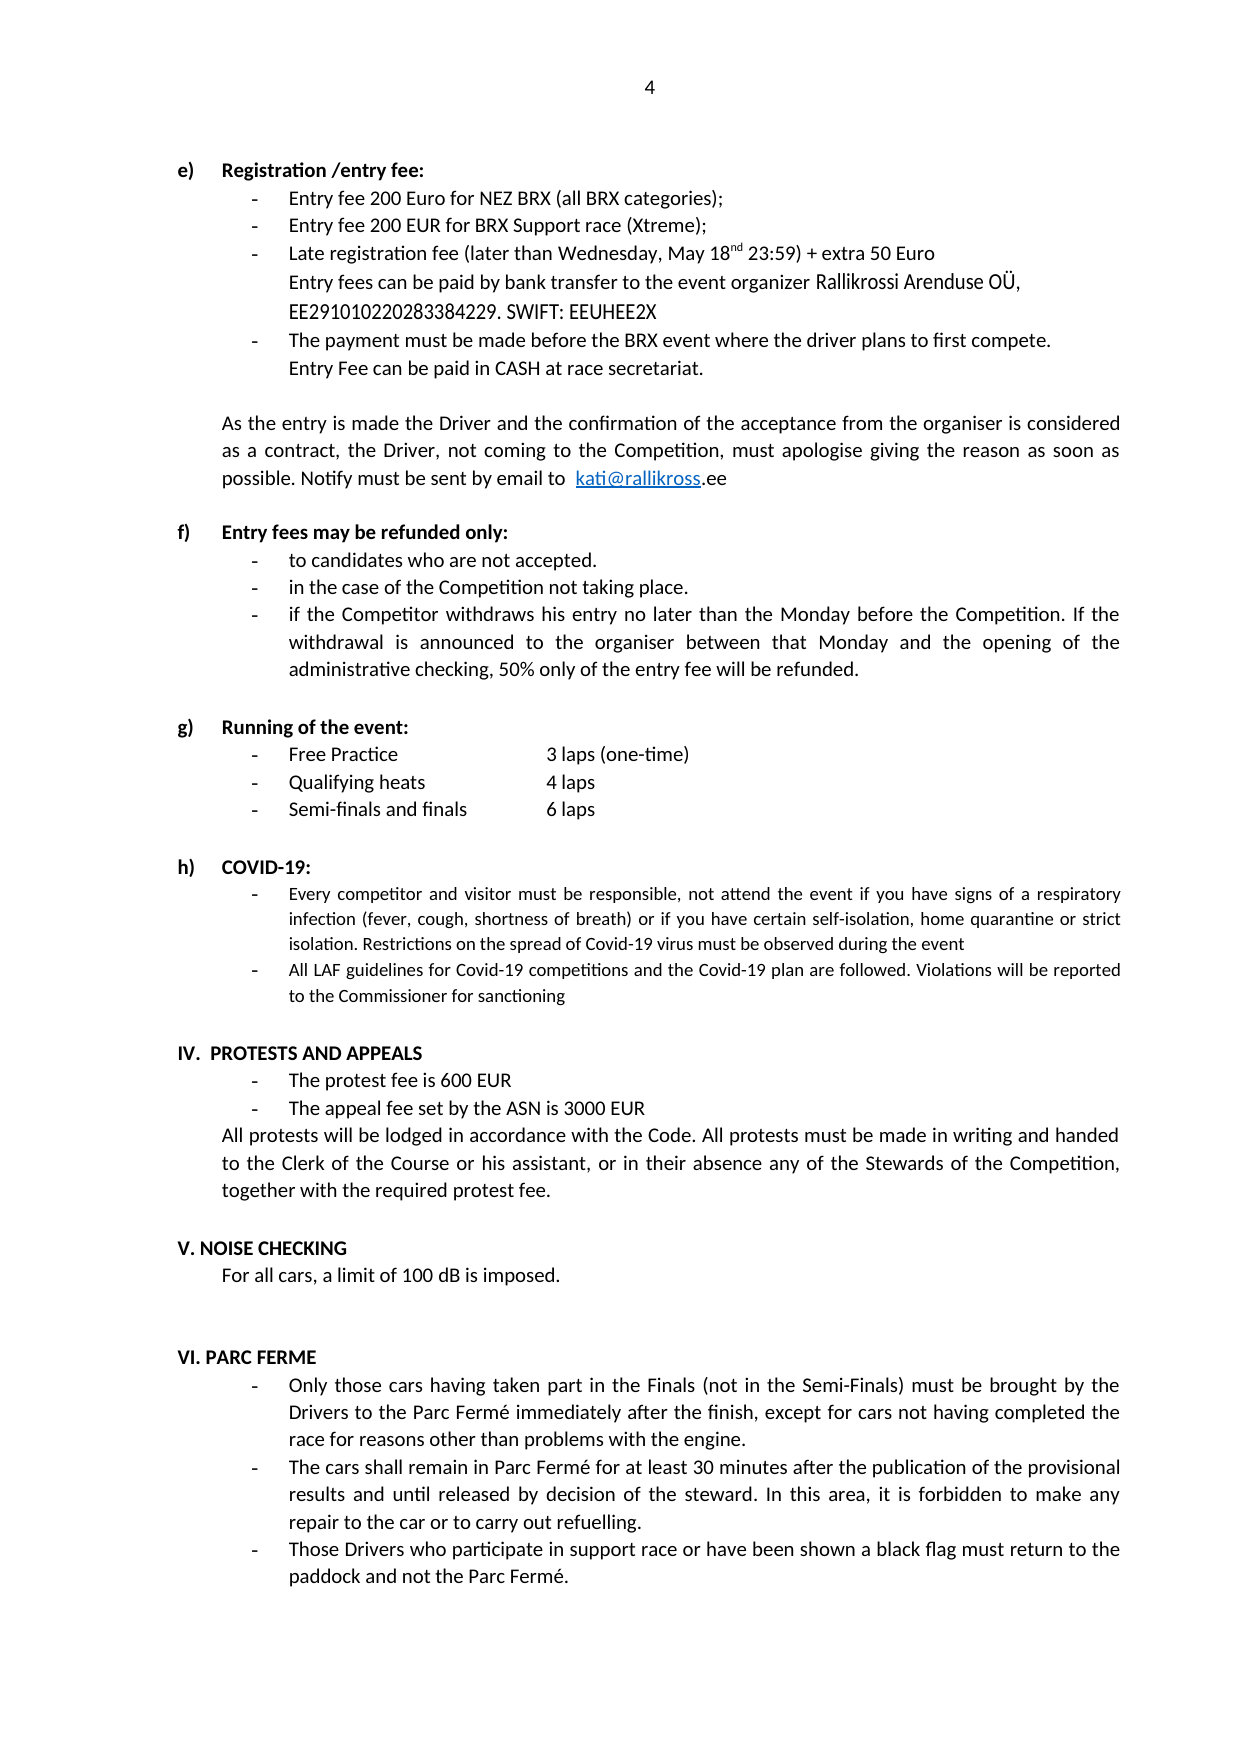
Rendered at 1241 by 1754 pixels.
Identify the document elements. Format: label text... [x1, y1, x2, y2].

list For all cars, a limit of 100 dB is imposed. [222, 1262, 1122, 1288]
list Only those cars having taken part in the Finals (not in the Semi-Finals) must be brought by the Drivers to the Parc Fermé immediately after the finish, except for cars not having completed the race for reasons other than problems with the engine. [251, 1372, 1122, 1452]
list Every competitor and visitor must be responsible, not attend the event if you have signs of a respiratory infection (fever, cough, shortness of breath) or if you have certain self-isolation, home quarantine or strict isolation. Restrictions on the spread of Covid-19 virus must be observed during the event [251, 881, 1122, 955]
list Semi-finals and finals 6 laps [251, 796, 1122, 822]
list Running of the event: [177, 714, 1122, 739]
list in the case of the Competition not taking place. [251, 574, 1122, 600]
list if the Competitor withdraws his entry no later than the Monday before the Competition. If the withdrawal is announced to the organiser between that Monday and the opening of the administrative checking, 50% only of the entry fee will be refunded. [251, 602, 1122, 682]
list All LAF guidelines for Covid-19 competitions and the Covid-19 plan are followed. Violations will be reported to the Commissioner for sanctioning [251, 957, 1122, 1008]
list Late registration fee (later than Wednesday, May 18nd 23:59) + extra 50 Euro Entry fees can be paid by bank transfer to the event organizer Rallikrossi Arenduse OÜ, EE291010220283384229. SWIFT: EEUHEE2X [251, 240, 1122, 326]
list As the entry is made the Driver and the confirmation of the acceptance from the organiser is considered as a contract, the Driver, not coming to the Competition, must apologise giving the reason as soon as possible. Notify must be sent by email to kati@rallikross.ee [222, 410, 1122, 490]
list IV. PROTESTS AND APPEALS [177, 1040, 1122, 1066]
list The payment must be made before the BRX event where the driver plans to first compete. [251, 328, 1122, 353]
list COVID-19: [177, 854, 1122, 879]
list Entry fee 200 Euro for NEZ BRX (all BRX categories); [251, 185, 1122, 210]
list The protest fee is 600 EUR [251, 1068, 1122, 1093]
list The cars shall remain in Parc Fermé for at least 30 minutes after the publication of the provisional results and until released by decision of the steward. In this area, it is forbidden to make any repair to the car or to carry out refuelling. [251, 1454, 1122, 1534]
list Those Drivers who participate in support race or have been shown a black flag must return to the paddock and not the Parc Fermé. [251, 1536, 1122, 1589]
list VI. PARC FERME [177, 1344, 1122, 1370]
list Free Practice 3 laps (one-time) [251, 741, 1122, 767]
list V. NOISE CHECKING [177, 1235, 1122, 1260]
list Qualifying heats 4 laps [251, 769, 1122, 794]
list All protests will be lodged in accordance with the Code. All protests must be made in writing and handed to the Clerk of the Course or his assistant, or in their absence any of the Stewards of the Competition, together with the required protest fee. [222, 1122, 1122, 1203]
list The appeal fee set by the ASN is 3000 EUR [251, 1095, 1122, 1121]
list Entry fee 200 EUR for BRX Support race (Xtreme); [251, 212, 1122, 238]
list Registration /entry fee: [177, 157, 1122, 183]
list to candidates who are not accepted. [251, 547, 1122, 572]
list Entry fees may be refunded only: [177, 519, 1122, 545]
list Entry Fee can be paid in CASH at race secretariat. [288, 355, 1122, 381]
